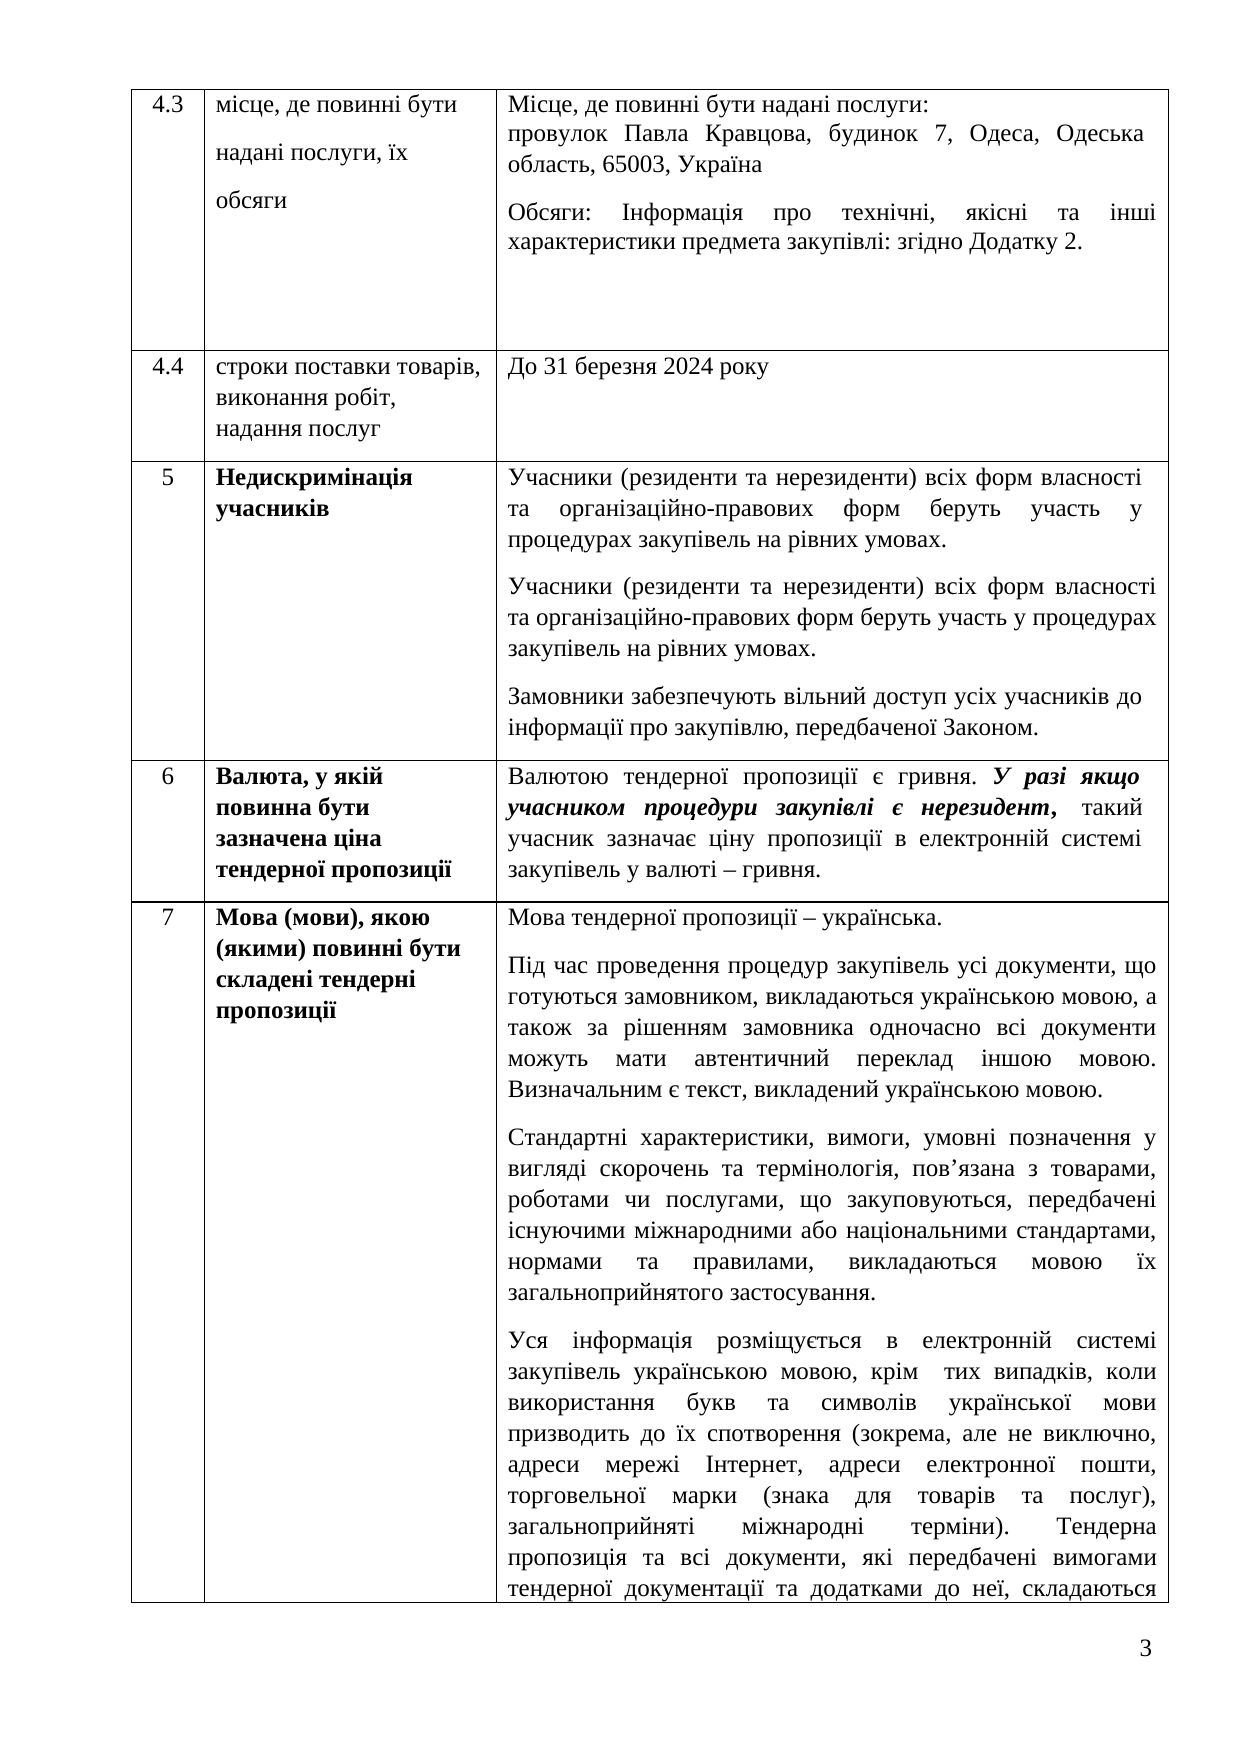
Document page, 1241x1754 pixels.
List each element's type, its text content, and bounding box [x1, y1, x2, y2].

table_cell До 31 березня 2024 року [497, 351, 1168, 461]
table_cell Валюта, у якій повинна бути зазначена ціна тендерної пропозиції [205, 761, 496, 901]
table_cell 5 [132, 462, 204, 760]
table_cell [205, 903, 496, 1602]
table_cell Місце, де повинні бути надані послуги: провулок Павла Кравцова, будинок 7, Одеса, Одеська область, 65003, Україна Обсяги: Інформація про технічні, якісні та інші характеристики предмета закупівлі: згідно Додатку 2. [497, 90, 1168, 350]
table_cell Учасники (резиденти та нерезиденти) всіх форм власності та організаційно-правових форм беруть участь у процедурах закупівель на рівних умовах. Учасники (резиденти та нерезиденти) всіх форм власності та організаційно-правових форм беруть участь у процедурах закупівель на рівних умовах. Замовники забезпечують вільний доступ усіх учасників до інформації про закупівлю, передбаченої Законом. [497, 462, 1168, 760]
table_cell 7 [132, 903, 204, 1602]
table_cell Валютою тендерної пропозиції є гривня. У разі якщо учасником процедури закупівлі є нерезидент, такий учасник зазначає ціну пропозиції в електронній системі закупівель у валюті – гривня. [497, 761, 1168, 901]
table_cell строки поставки товарів, виконання робіт, надання послуг [205, 351, 496, 461]
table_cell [497, 903, 1168, 1602]
table_cell місце, де повинні бути надані послуги, їх обсяги [205, 90, 496, 350]
table_cell Недискримінація учасників [205, 462, 496, 760]
table_cell 4.4 [132, 351, 204, 461]
table_cell 4.3 [132, 90, 204, 350]
table_cell 6 [132, 761, 204, 901]
